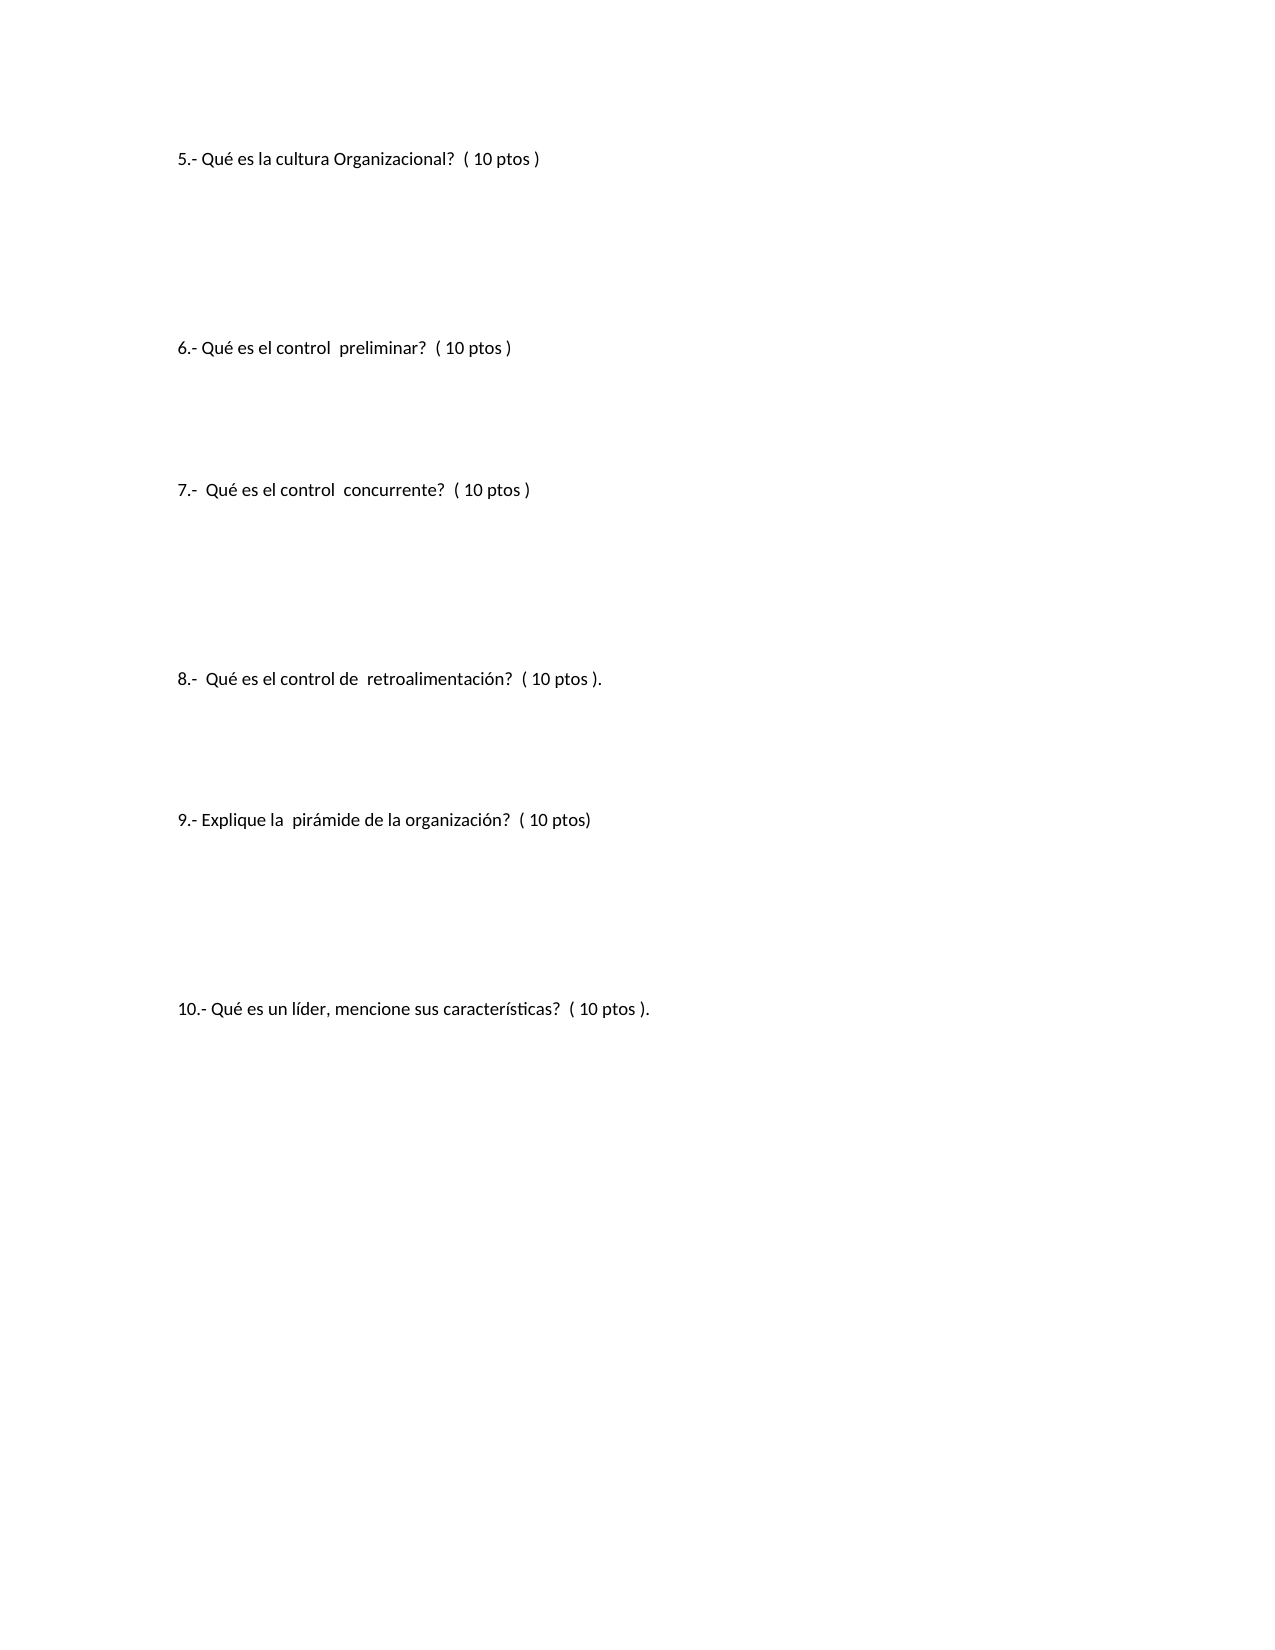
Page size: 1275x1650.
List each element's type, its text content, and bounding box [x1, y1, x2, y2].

text 8.- Qué es el control de retroalimentación? ( 10 ptos ). [177, 667, 1098, 689]
text 6.- Qué es el control preliminar? ( 10 ptos ) [177, 336, 1098, 359]
text 7.- Qué es el control concurrente? ( 10 ptos ) [177, 478, 1098, 501]
text 9.- Explique la pirámide de la organización? ( 10 ptos) [177, 808, 1098, 831]
text 10.- Qué es un líder, mencione sus características? ( 10 ptos ). [177, 997, 1098, 1020]
text 5.- Qué es la cultura Organizacional? ( 10 ptos ) [177, 148, 1098, 171]
